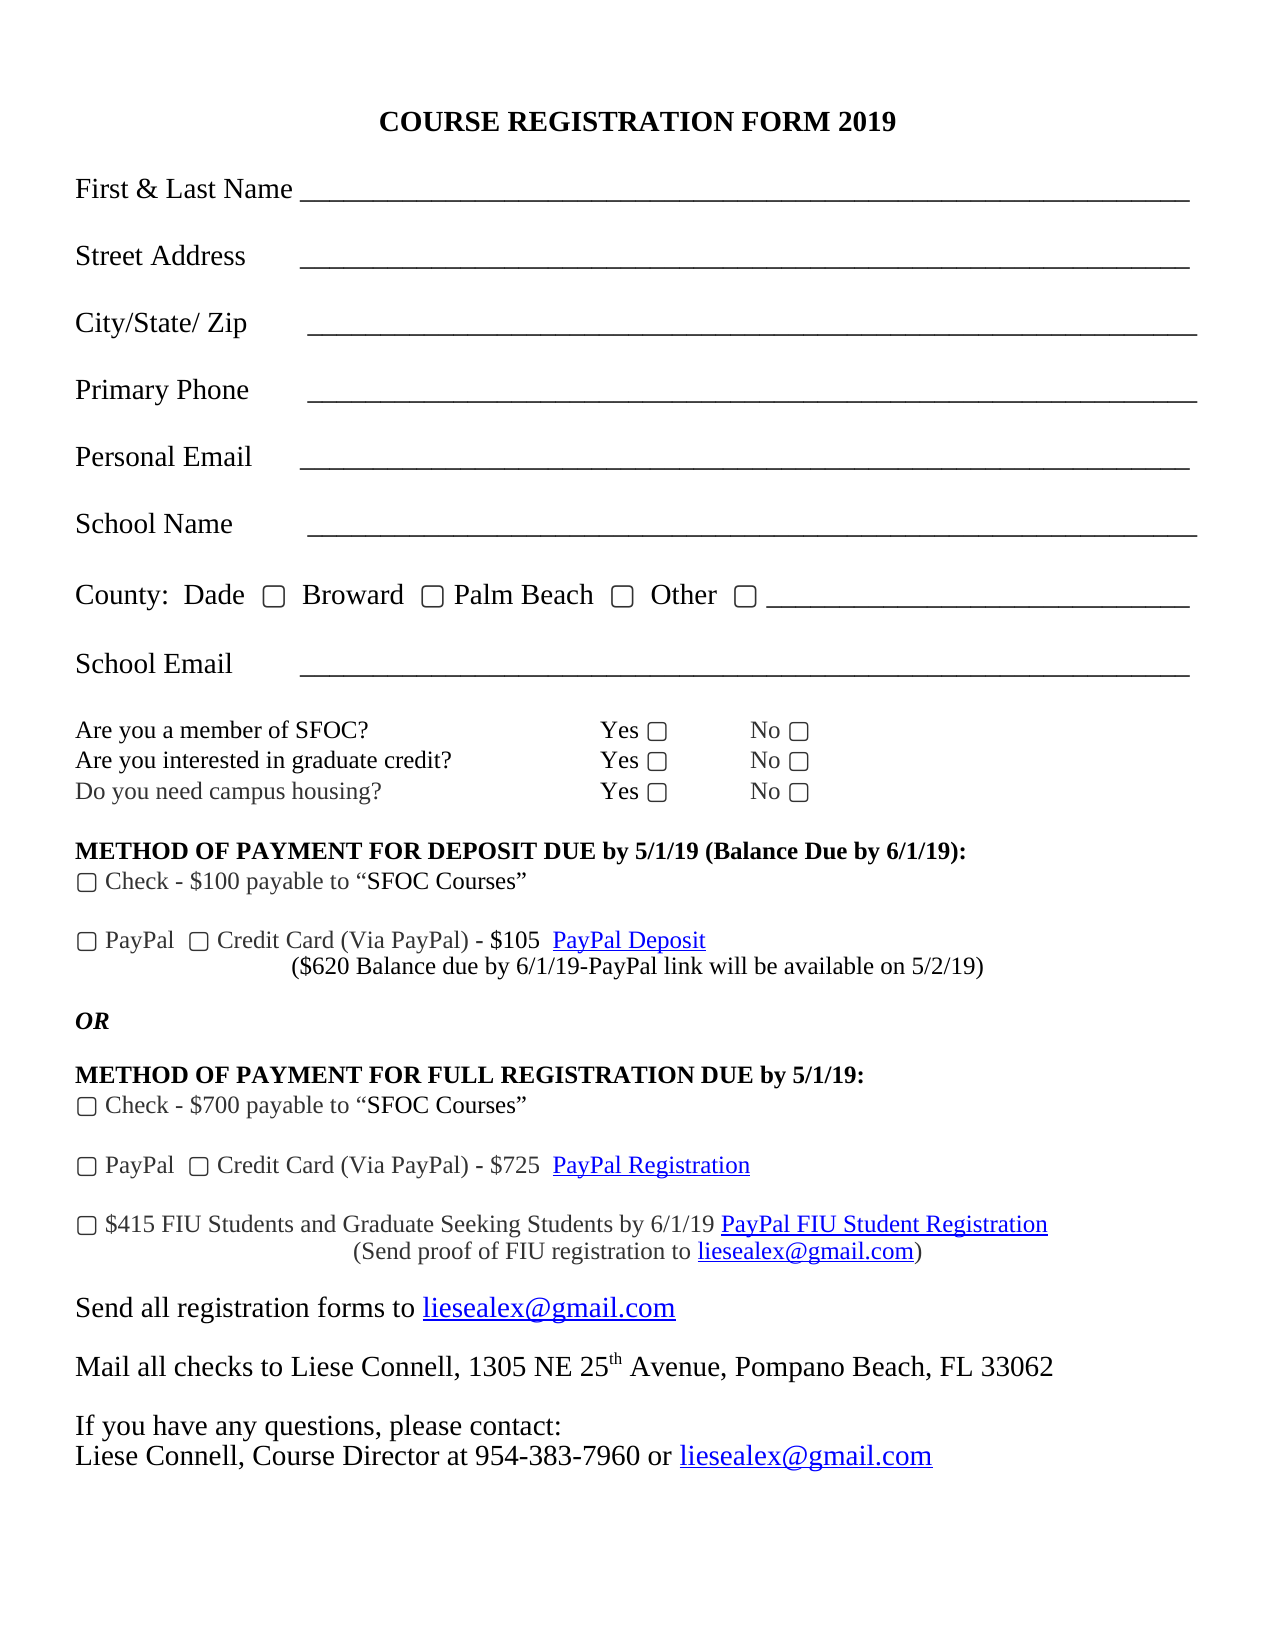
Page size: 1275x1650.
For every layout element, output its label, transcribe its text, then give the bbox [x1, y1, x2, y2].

text First & Last Name _____________________________________________________________ [75, 171, 1200, 204]
text Street Address _____________________________________________________________ [75, 238, 1200, 271]
text School Email _____________________________________________________________ [75, 647, 1200, 680]
text ($620 Balance due by 6/1/19-PayPal link will be available on 5/2/19) [75, 954, 1200, 980]
text METHOD OF PAYMENT FOR DEPOSIT DUE by 5/1/19 (Balance Due by 6/1/19): [75, 839, 1200, 865]
text ▢ Check - $100 payable to “SFOC Courses” [75, 865, 1200, 896]
text Personal Email _____________________________________________________________ [75, 439, 1200, 473]
text Mail all checks to Liese Connell, 1305 NE 25th Avenue, Pompano Beach, FL 33062 [75, 1352, 1200, 1382]
text METHOD OF PAYMENT FOR FULL REGISTRATION DUE by 5/1/19: [75, 1063, 1200, 1089]
text Primary Phone _____________________________________________________________ [75, 372, 1200, 406]
text COURSE REGISTRATION FORM 2019 [75, 104, 1200, 137]
text ▢ $415 FIU Students and Graduate Seeking Students by 6/1/19 PayPal FIU Student Registration [75, 1208, 1200, 1238]
text Do you need campus housing? Yes ▢ No ▢ [75, 775, 1200, 806]
text (Send proof of FIU registration to liesealex@gmail.com) [75, 1238, 1200, 1264]
text School Name _____________________________________________________________ [75, 506, 1200, 540]
text County: Dade ▢ Broward ▢ Palm Beach ▢ Other ▢ _____________________________ [75, 573, 1200, 613]
text If you have any questions, please contact: [75, 1411, 1200, 1441]
text City/State/ Zip _____________________________________________________________ [75, 305, 1200, 338]
text Are you a member of SFOC? Yes ▢ No ▢ [75, 714, 1200, 744]
text Liese Connell, Course Director at 954-383-7960 or liesealex@gmail.com [75, 1441, 1200, 1471]
text Are you interested in graduate credit? Yes ▢ No ▢ [75, 744, 1200, 775]
text ▢ Check - $700 payable to “SFOC Courses” [75, 1089, 1200, 1120]
text ▢ PayPal ▢ Credit Card (Via PayPal) - $105 PayPal Deposit [75, 923, 1200, 954]
text OR [75, 1009, 1200, 1034]
text Send all registration forms to liesealex@gmail.com [75, 1293, 1200, 1323]
text ▢ PayPal ▢ Credit Card (Via PayPal) - $725 PayPal Registration [75, 1148, 1200, 1179]
